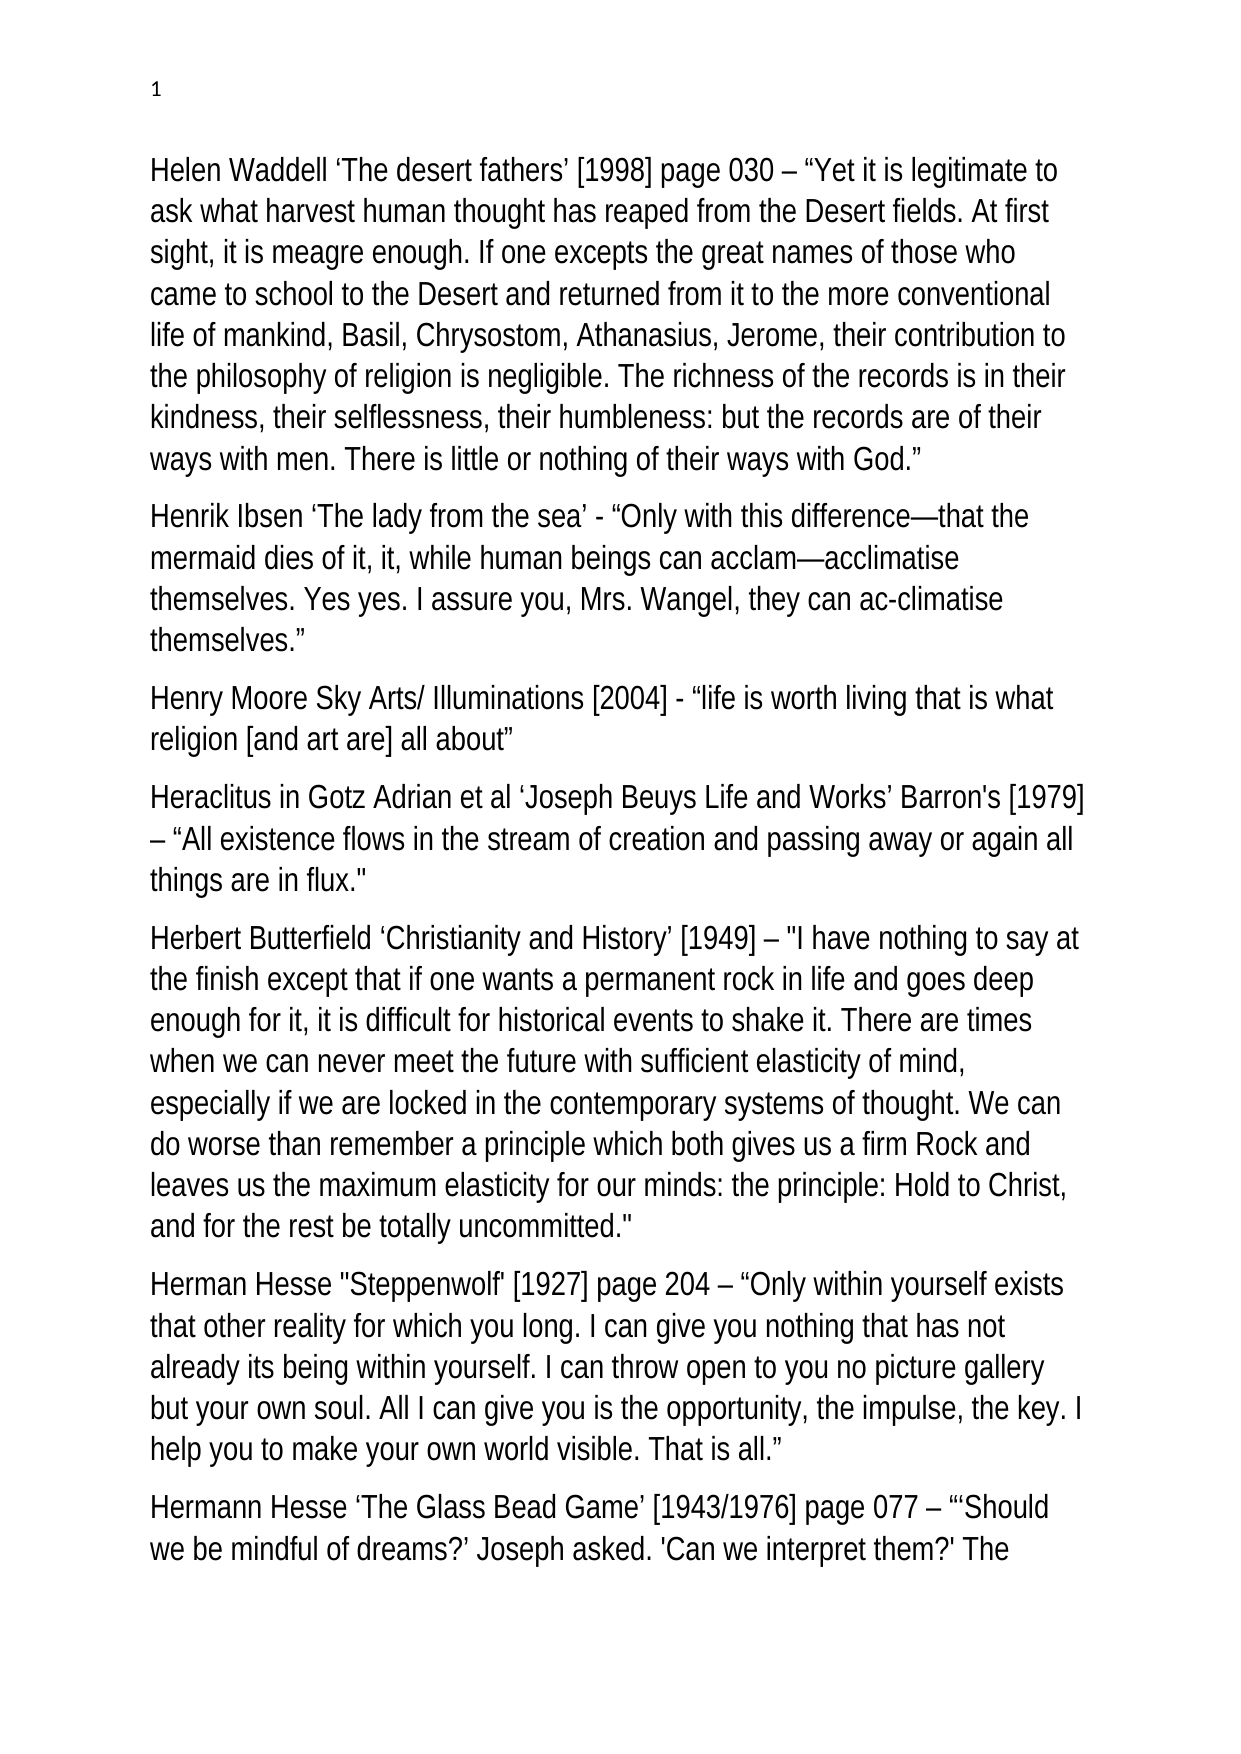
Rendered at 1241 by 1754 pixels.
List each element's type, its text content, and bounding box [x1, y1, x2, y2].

text Herbert Butterfield ‘Christianity and History’ [1949] – "I have nothing to say at the finish except that if one wants a permanent rock in life and goes deep enough for it, it is difficult for historical events to shake it. There are times when we can never meet the future with sufficient elasticity of mind, especially if we are locked in the contemporary systems of thought. We can do worse than remember a principle which both gives us a firm Rock and leaves us the maximum elasticity for our minds: the principle: Hold to Christ, and for the rest be totally uncommitted." [150, 918, 1090, 1245]
text Henrik Ibsen ‘The lady from the sea’ - “Only with this difference—that the mermaid dies of it, it, while human beings can acclam—acclimatise themselves. Yes yes. I assure you, Mrs. Wangel, they can ac-climatise themselves.” [150, 497, 1090, 659]
text Herman Hesse "Steppenwolf' [1927] page 204 – “Only within yourself exists that other reality for which you long. I can give you nothing that has not already its being within yourself. I can throw open to you no picture gallery but your own soul. All I can give you is the opportunity, the impulse, the key. I help you to make your own world visible. That is all.” [150, 1264, 1090, 1468]
text Henry Moore Sky Arts/ Illuminations [2004] - “life is worth living that is what religion [and art are] all about” [150, 678, 1090, 758]
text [150, 1487, 1090, 1567]
text Heraclitus in Gotz Adrian et al ‘Joseph Beuys Life and Works’ Barron's [1979] – “All existence flows in the stream of creation and passing away or again all things are in flux." [150, 777, 1090, 898]
text Helen Waddell ‘The desert fathers’ [1998] page 030 – “Yet it is legitimate to ask what harvest human thought has reaped from the Desert fields. At first sight, it is meagre enough. If one excepts the great names of those who came to school to the Desert and returned from it to the more conventional life of mankind, Basil, Chrysostom, Athanasius, Jerome, their contribution to the philosophy of religion is negligible. The richness of the records is in their kindness, their selflessness, their humbleness: but the records are of their ways with men. There is little or nothing of their ways with God.” [150, 150, 1090, 477]
